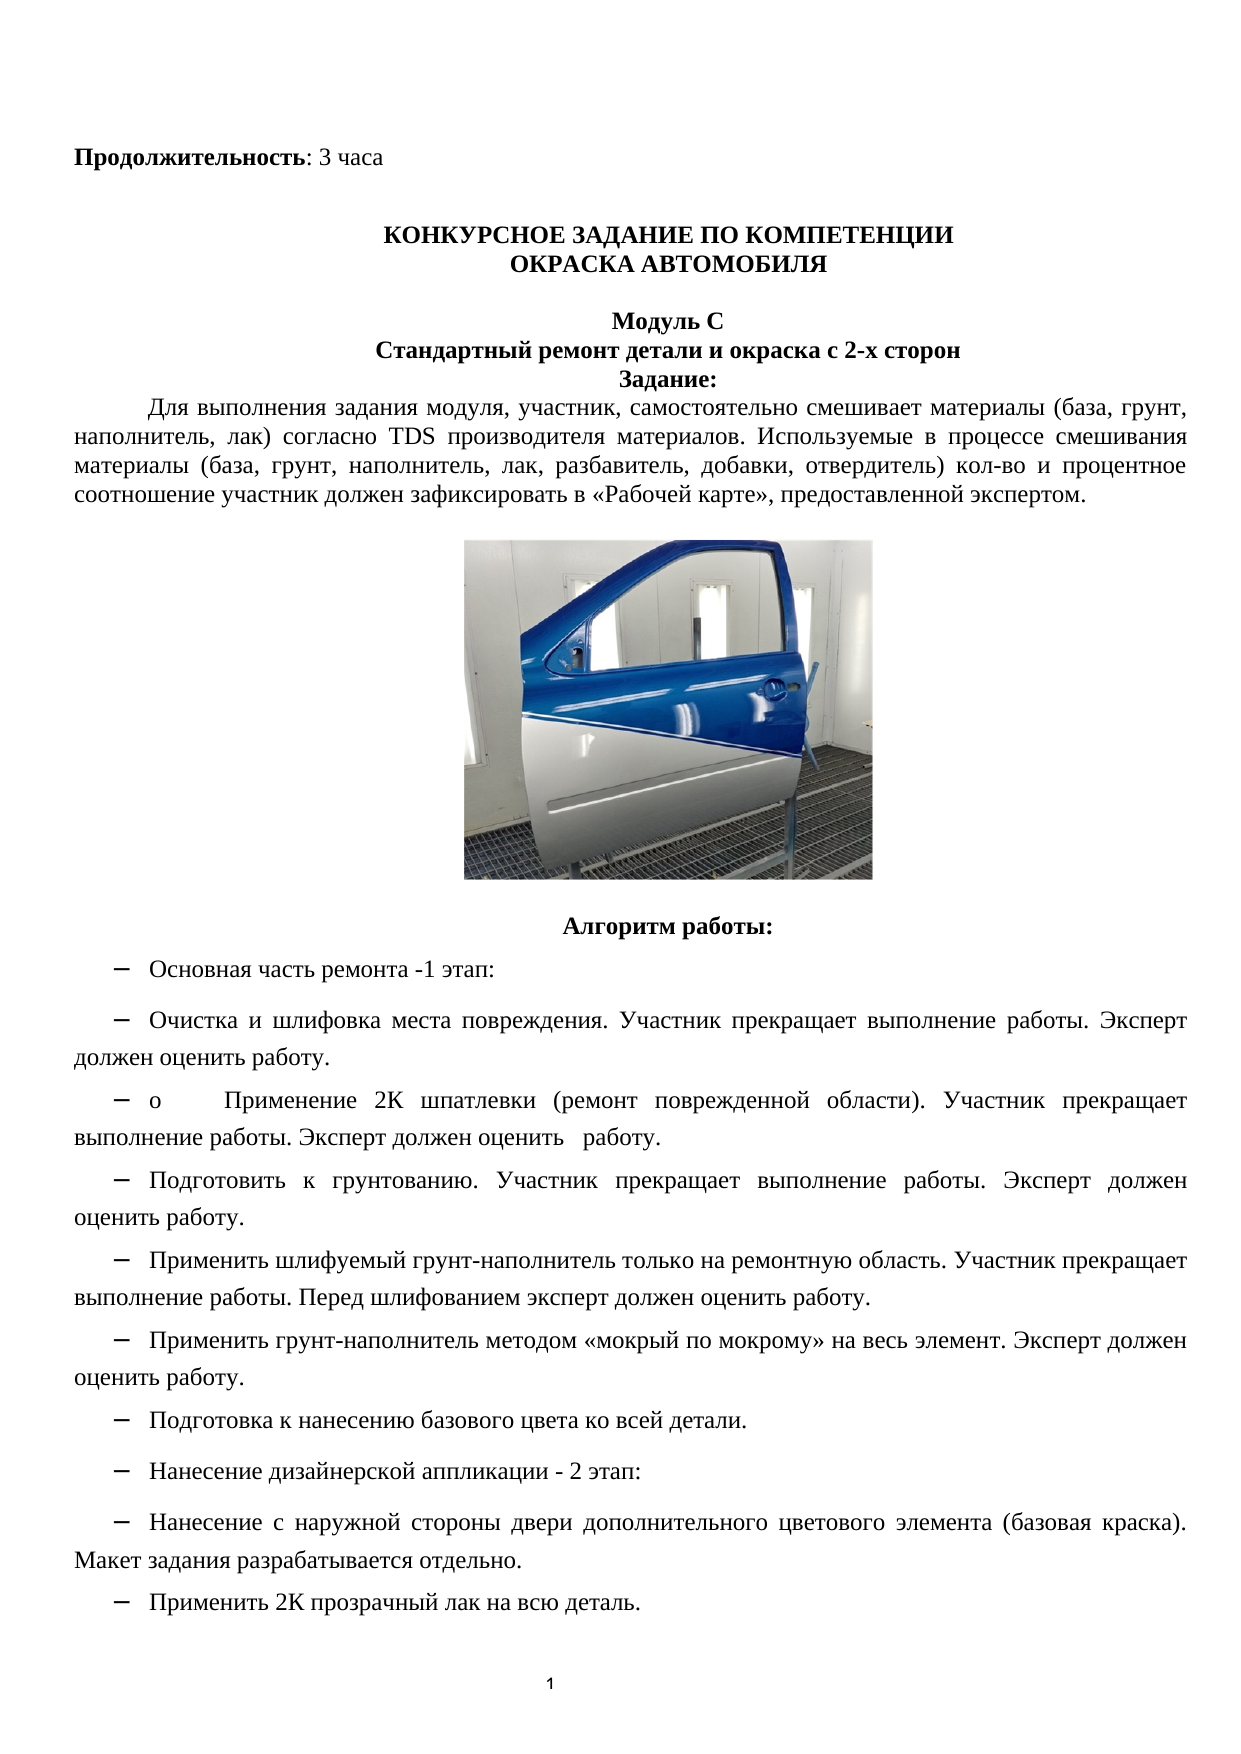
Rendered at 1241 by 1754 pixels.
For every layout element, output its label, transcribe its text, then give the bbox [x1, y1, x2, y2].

text Алгоритм работы: [74, 911, 1188, 940]
list Основная часть ремонта -1 этап: [74, 940, 1188, 991]
text КОНКУРСНОЕ ЗАДАНИЕ ПО КОМПЕТЕНЦИИ [74, 220, 1188, 249]
list Подготовка к нанесению базового цвета ко всей детали. [74, 1391, 1188, 1442]
text ОКРАСКА АВТОМОБИЛЯ [74, 249, 1188, 277]
text Продолжительность: 3 часа [74, 142, 1188, 170]
text Стандартный ремонт детали и окраска с 2-х сторон [74, 335, 1188, 364]
list Применить шлифуемый грунт-наполнитель только на ремонтную область. Участник прекращает выполнение работы. Перед шлифованием эксперт должен оценить работу. [74, 1231, 1188, 1311]
list Нанесение с наружной стороны двери дополнительного цветового элемента (базовая краска). Макет задания разрабатывается отдельно. [74, 1494, 1188, 1574]
list Нанесение дизайнерской аппликации - 2 этап: [74, 1442, 1188, 1494]
list Применить грунт-наполнитель методом «мокрый по мокрому» на весь элемент. Эксперт должен оценить работу. [74, 1311, 1188, 1391]
list Применить 2К прозрачный лак на всю деталь. [74, 1574, 1188, 1625]
text Задание: [74, 364, 1188, 392]
text Модуль С [74, 306, 1188, 335]
list o Применение 2К шпатлевки (ремонт поврежденной области). Участник прекращает выполнение работы. Эксперт должен оценить работу. [74, 1071, 1188, 1151]
picture [454, 536, 882, 883]
list Подготовить к грунтованию. Участник прекращает выполнение работы. Эксперт должен оценить работу. [74, 1151, 1188, 1231]
list Очистка и шлифовка места повреждения. Участник прекращает выполнение работы. Эксперт должен оценить работу. [74, 991, 1188, 1071]
text Для выполнения задания модуля, участник, самостоятельно смешивает материалы (база, грунт, наполнитель, лак) согласно TDS производителя материалов. Используемые в процессе смешивания материалы (база, грунт, наполнитель, лак, разбавитель, добавки, отвердитель) кол-во и процентное соотношение участник должен зафиксировать в «Рабочей карте», предоставленной экспертом. [74, 392, 1188, 507]
